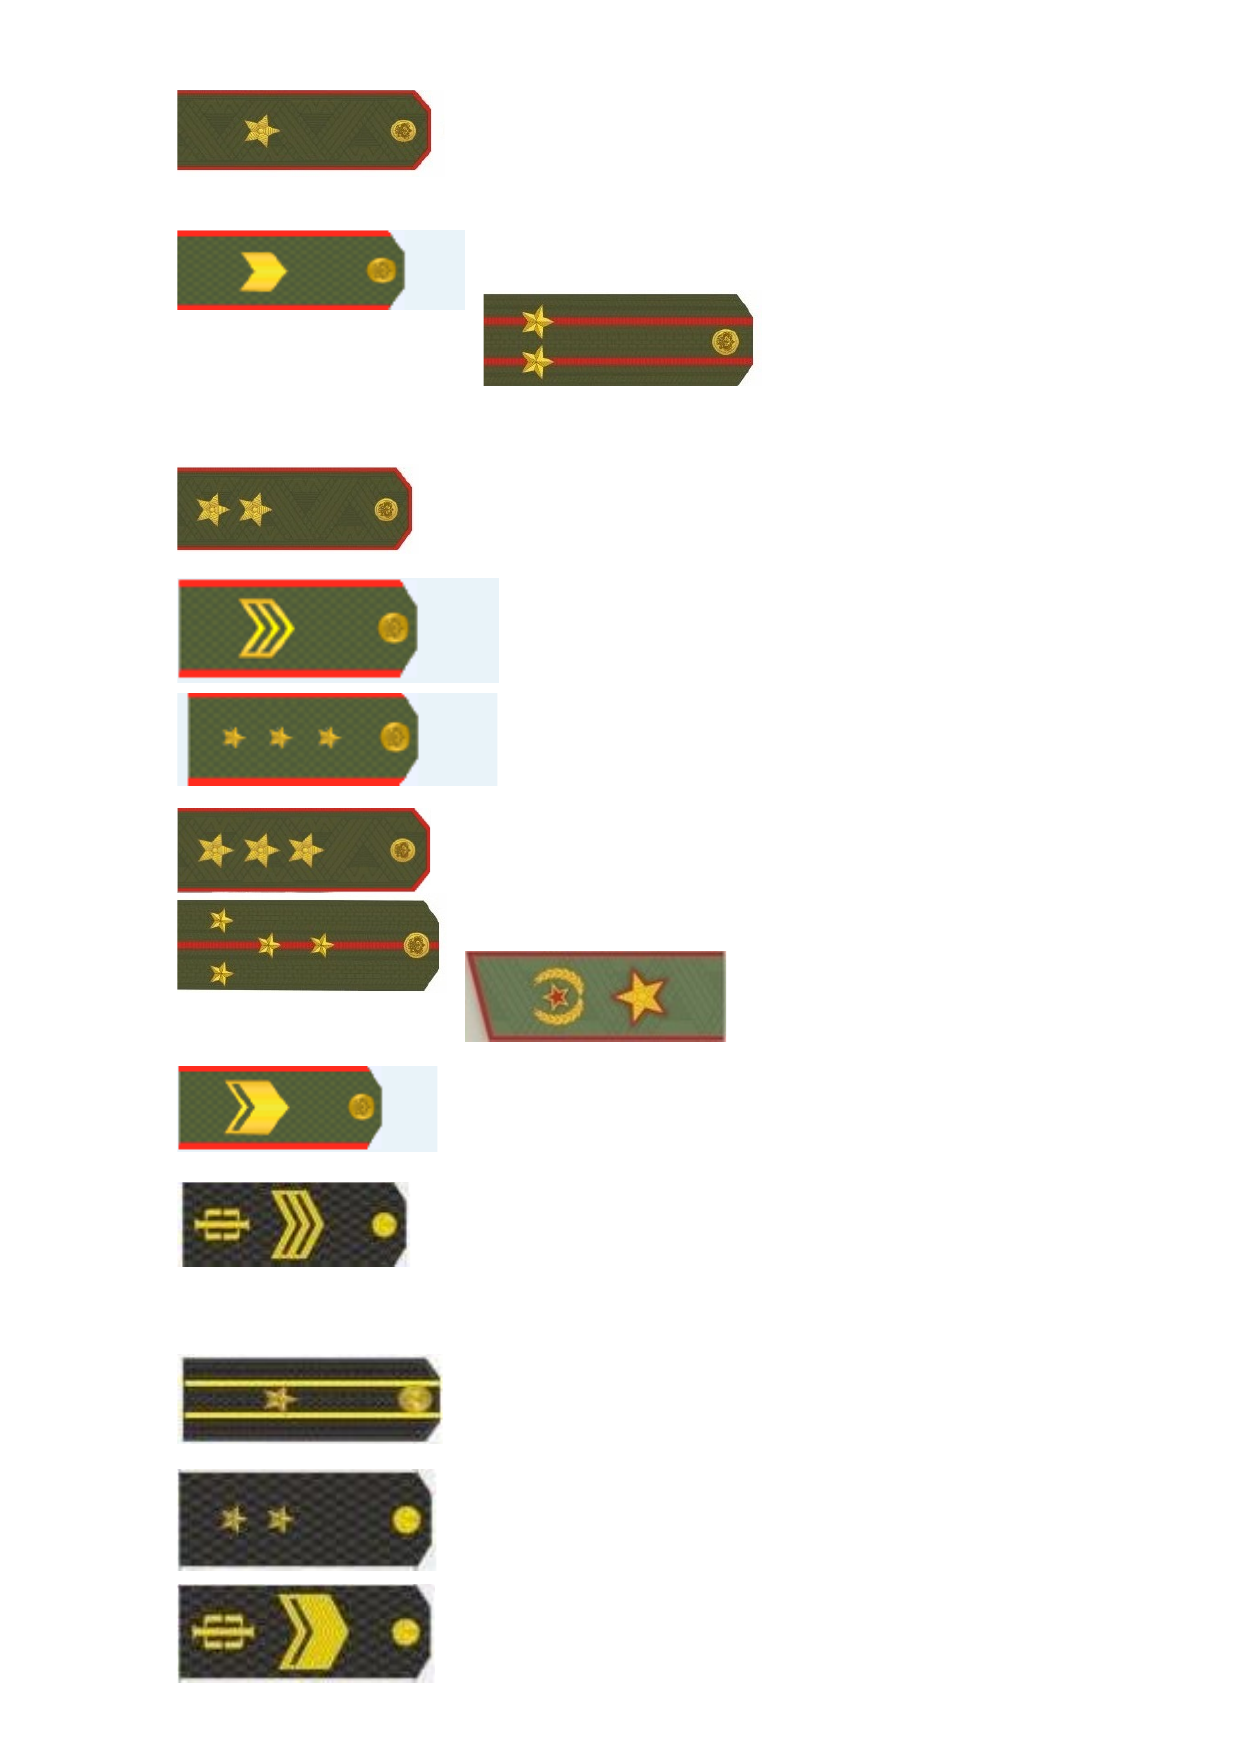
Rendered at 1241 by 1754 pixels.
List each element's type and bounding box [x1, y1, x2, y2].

picture [177, 1182, 411, 1267]
picture [177, 1354, 443, 1444]
picture [177, 1584, 435, 1683]
picture [177, 1469, 437, 1571]
picture [177, 464, 419, 554]
picture [483, 290, 762, 386]
picture [177, 808, 447, 993]
picture [465, 951, 727, 1042]
picture [177, 90, 445, 177]
picture [177, 230, 465, 310]
picture [177, 693, 498, 786]
picture [177, 578, 499, 683]
picture [177, 1066, 438, 1152]
